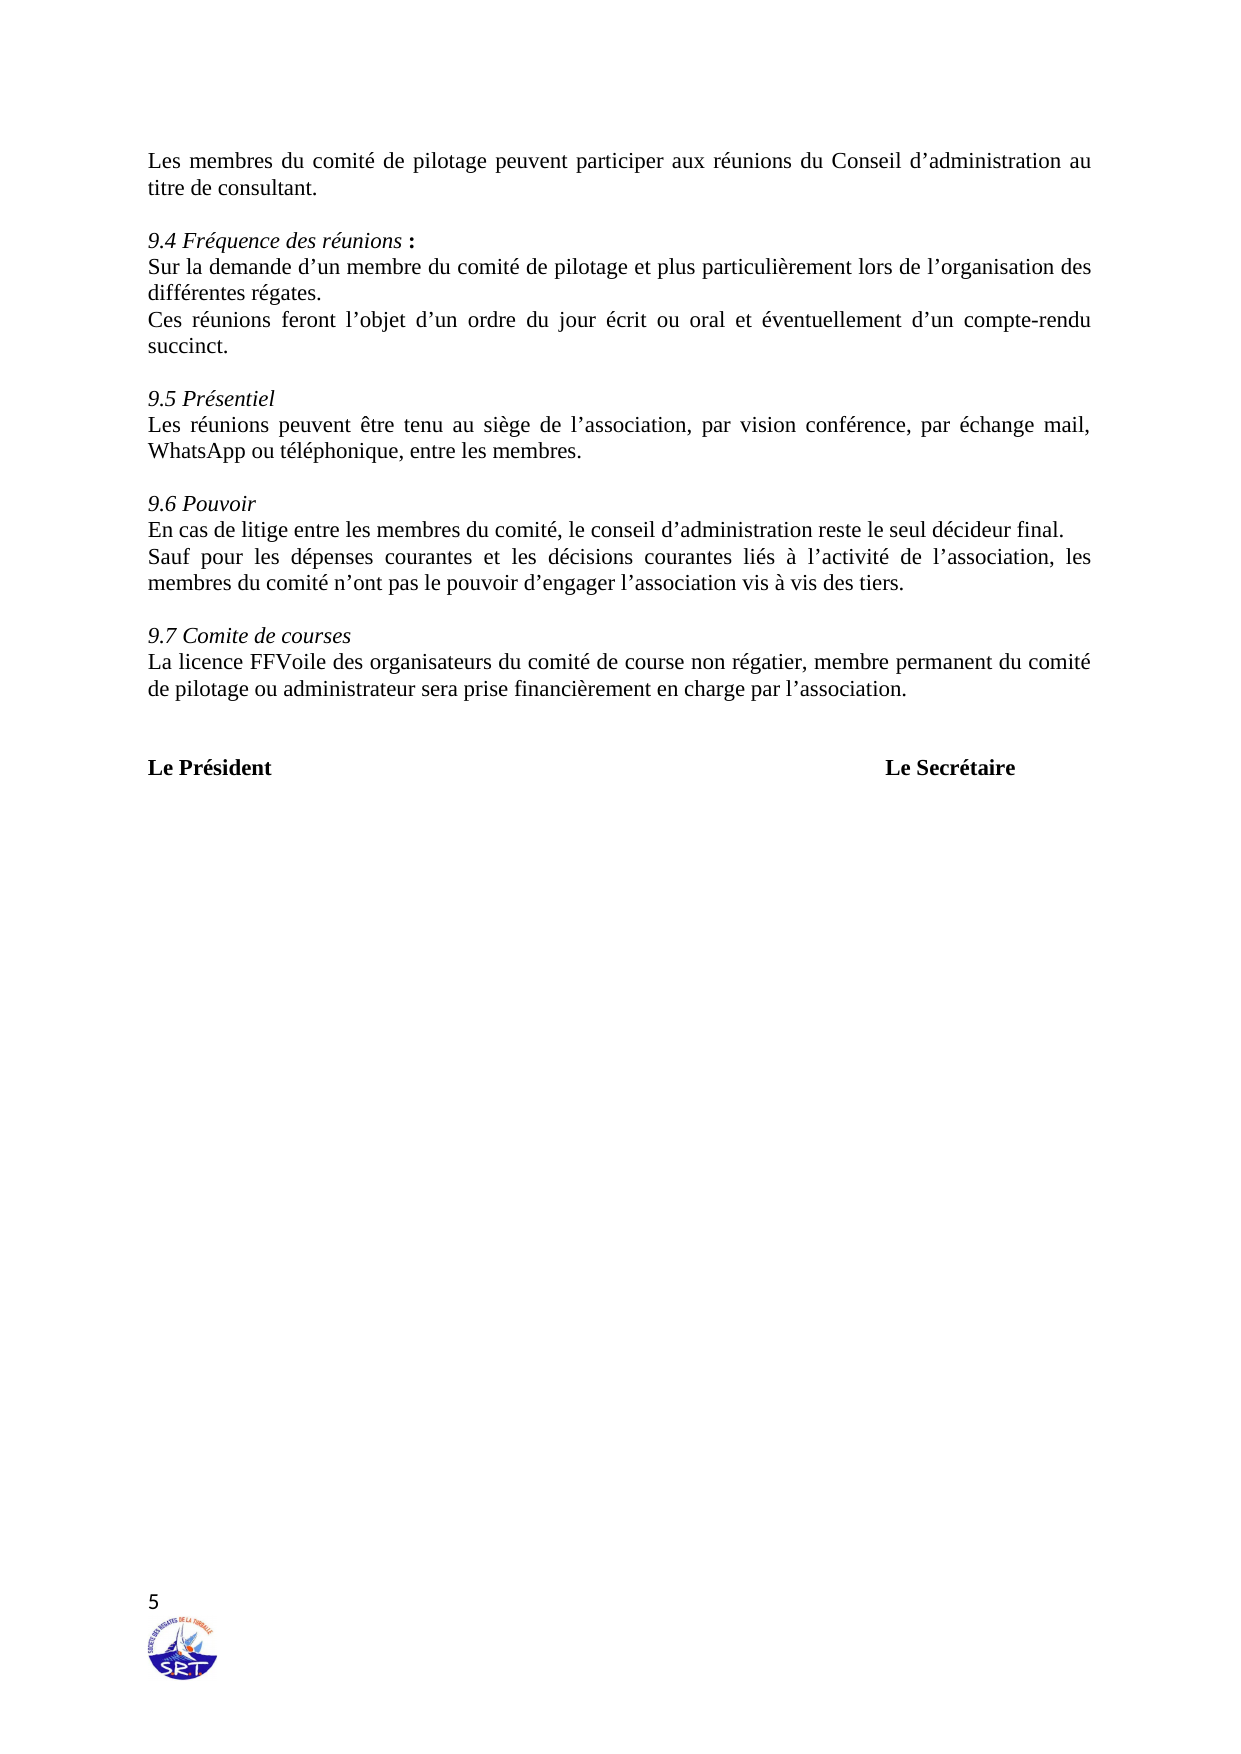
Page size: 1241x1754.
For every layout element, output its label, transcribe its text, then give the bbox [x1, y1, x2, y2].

text Sauf pour les dépenses courantes et les décisions courantes liés à l’activité de l’association, les membres du comité n’ont pas le pouvoir d’engager l’association vis à vis des tiers. [148, 543, 1093, 596]
text Les réunions peuvent être tenu au siège de l’association, par vision conférence, par échange mail, WhatsApp ou téléphonique, entre les membres. [148, 411, 1093, 464]
picture [147, 1615, 218, 1681]
text 9.5 Présentiel [148, 385, 1093, 411]
text 9.6 Pouvoir [148, 490, 1093, 517]
text 9.7 Comite de courses [148, 622, 1093, 648]
text Sur la demande d’un membre du comité de pilotage et plus particulièrement lors de l’organisation des différentes régates. [148, 253, 1093, 306]
text Le Président Le Secrétaire [148, 754, 1093, 780]
text En cas de litige entre les membres du comité, le conseil d’administration reste le seul décideur final. [148, 517, 1093, 543]
text 9.4 Fréquence des réunions : [148, 227, 1093, 253]
text Les membres du comité de pilotage peuvent participer aux réunions du Conseil d’administration au titre de consultant. [148, 148, 1093, 200]
text Ces réunions feront l’objet d’un ordre du jour écrit ou oral et éventuellement d’un compte-rendu succinct. [148, 306, 1093, 358]
text La licence FFVoile des organisateurs du comité de course non régatier, membre permanent du comité de pilotage ou administrateur sera prise financièrement en charge par l’association. [148, 648, 1093, 701]
